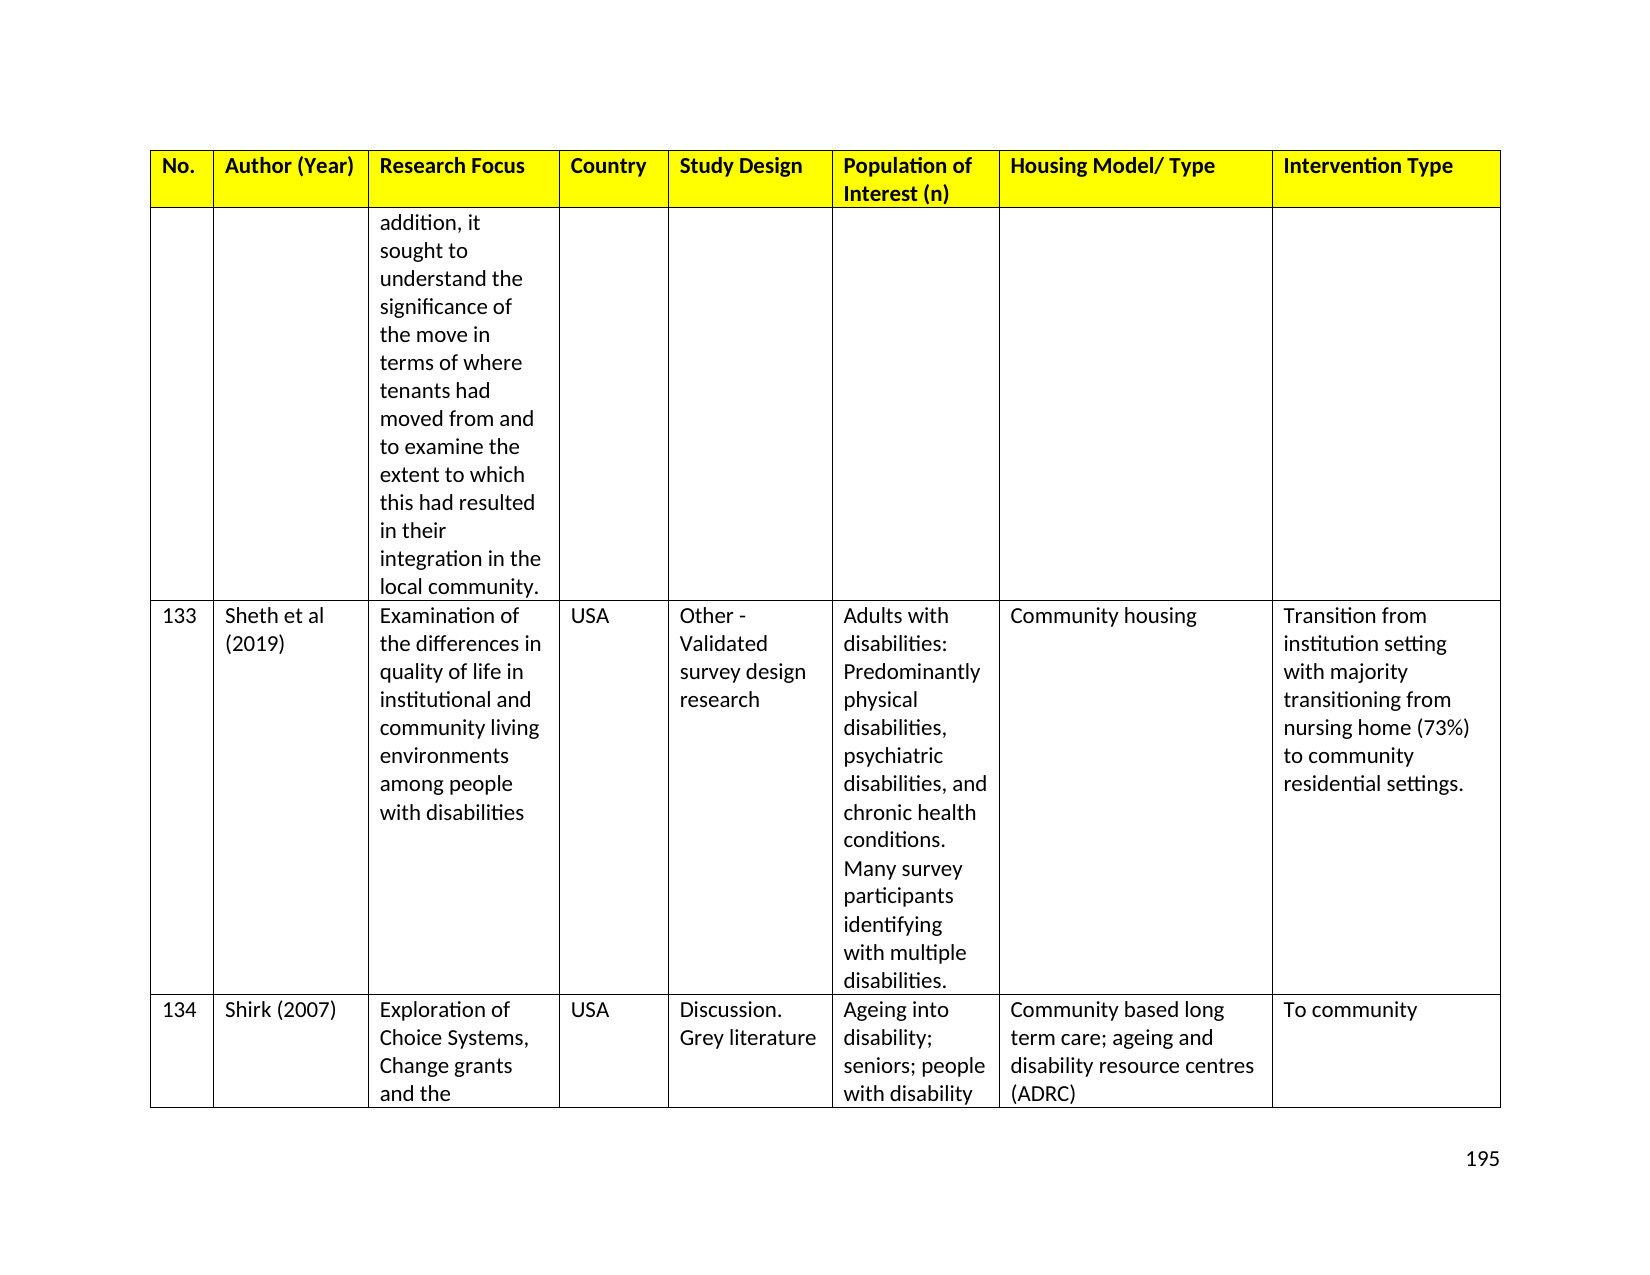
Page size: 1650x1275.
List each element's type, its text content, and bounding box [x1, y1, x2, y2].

table_header Intervention Type [1273, 151, 1500, 207]
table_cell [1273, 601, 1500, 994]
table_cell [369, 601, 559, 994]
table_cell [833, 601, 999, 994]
table_header Country [560, 151, 668, 207]
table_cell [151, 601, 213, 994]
table_header Research Focus [369, 151, 559, 207]
table_header Housing Model/ Type [1000, 151, 1272, 207]
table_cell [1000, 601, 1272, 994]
table_header Author (Year) [214, 151, 368, 207]
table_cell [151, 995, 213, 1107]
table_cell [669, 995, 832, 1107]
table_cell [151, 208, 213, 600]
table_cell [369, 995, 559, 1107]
table_header No. [151, 151, 213, 207]
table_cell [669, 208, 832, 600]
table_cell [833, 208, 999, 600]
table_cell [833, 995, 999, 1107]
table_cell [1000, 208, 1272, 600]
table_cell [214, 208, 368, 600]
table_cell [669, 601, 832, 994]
table_header Population of Interest (n) [833, 151, 999, 207]
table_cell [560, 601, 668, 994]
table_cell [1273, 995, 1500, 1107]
table_header Study Design [669, 151, 832, 207]
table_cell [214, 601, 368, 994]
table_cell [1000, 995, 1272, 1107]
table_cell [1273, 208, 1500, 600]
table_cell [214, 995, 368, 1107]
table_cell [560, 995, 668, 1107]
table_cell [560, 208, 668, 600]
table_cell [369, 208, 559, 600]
